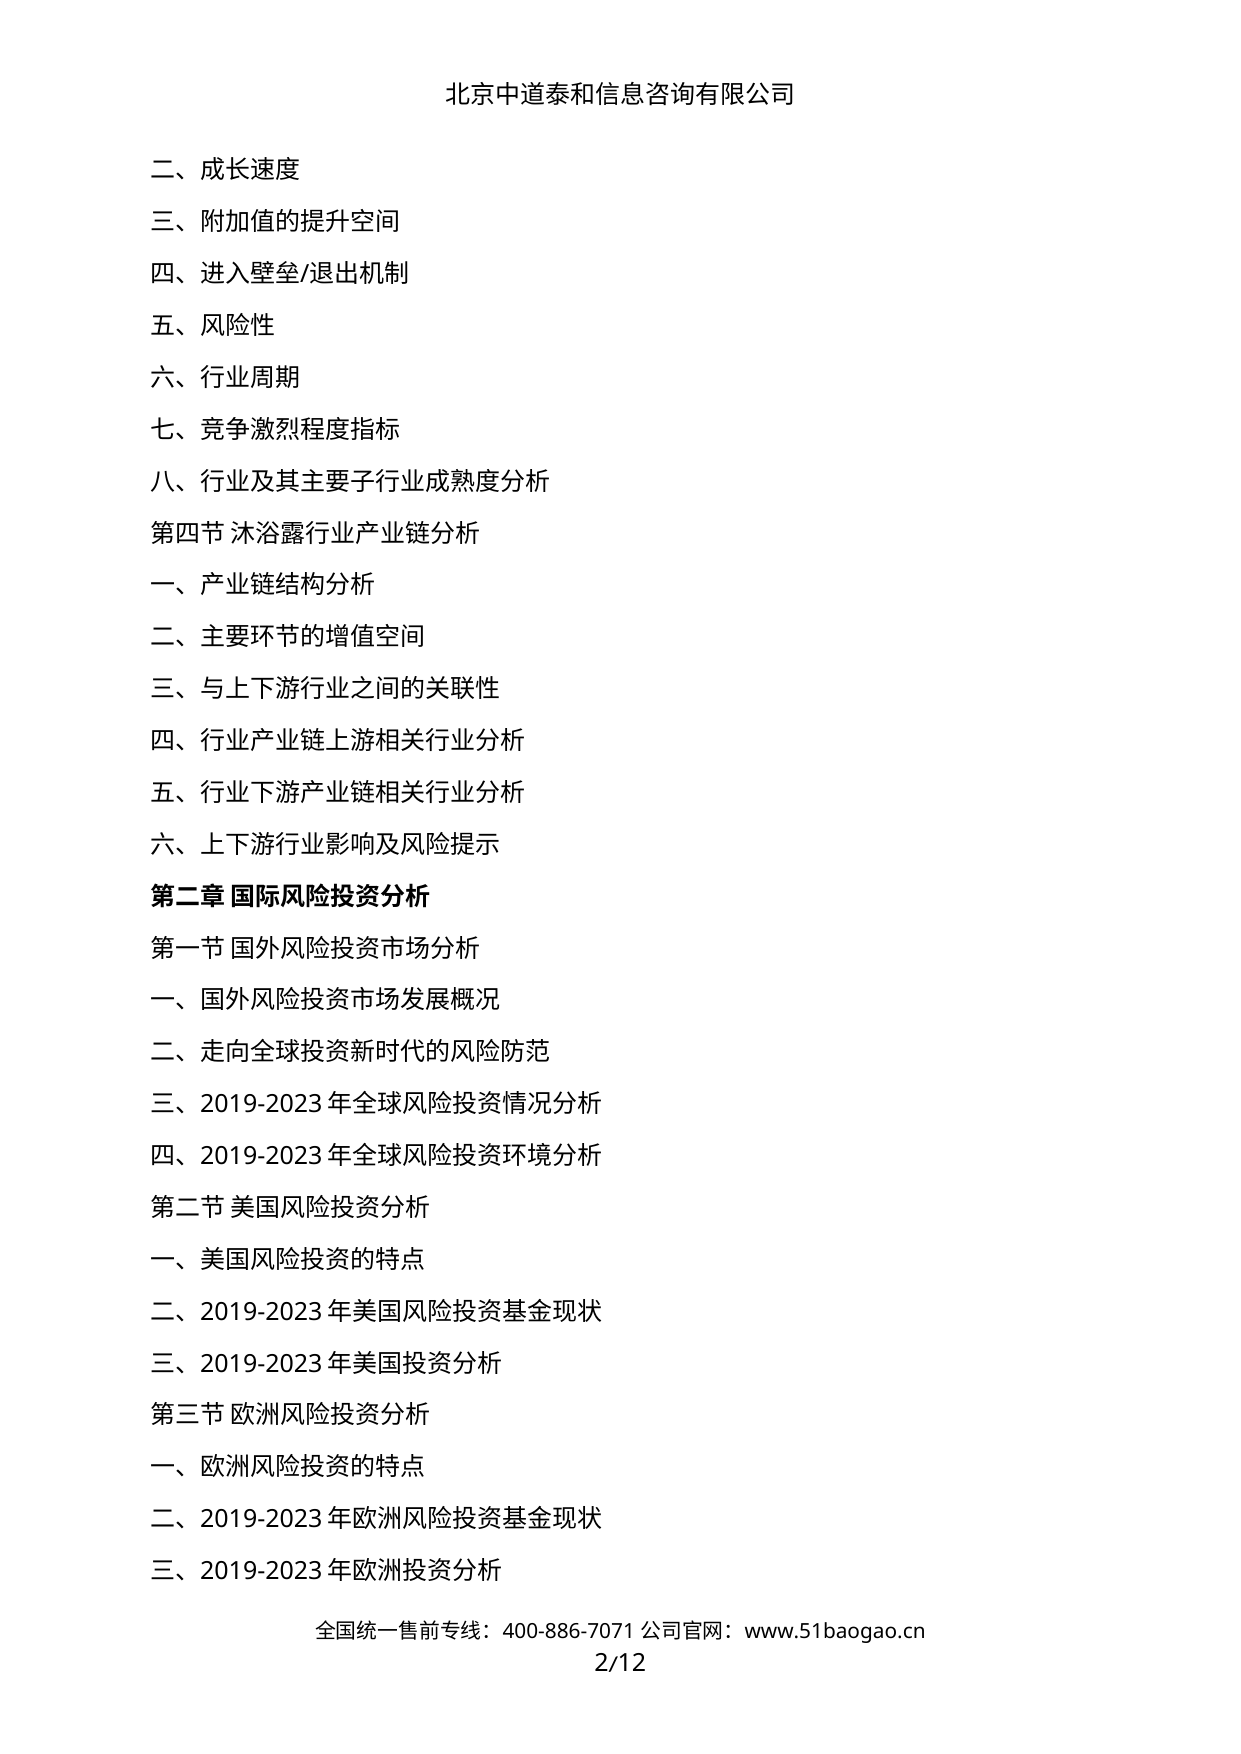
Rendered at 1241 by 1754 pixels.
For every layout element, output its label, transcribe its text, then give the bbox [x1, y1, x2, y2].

text 三、与上下游行业之间的关联性 [150, 669, 1090, 705]
text 二、走向全球投资新时代的风险防范 [150, 1032, 1090, 1068]
text 第二章 国际风险投资分析 [150, 876, 1090, 912]
text 一、国外风险投资市场发展概况 [150, 980, 1090, 1016]
text 六、行业周期 [150, 357, 1090, 394]
text 一、美国风险投资的特点 [150, 1239, 1090, 1276]
text 三、2019-2023年全球风险投资情况分析 [150, 1084, 1090, 1120]
text 六、上下游行业影响及风险提示 [150, 824, 1090, 861]
text 三、附加值的提升空间 [150, 202, 1090, 238]
text 二、2019-2023年美国风险投资基金现状 [150, 1291, 1090, 1327]
text 五、行业下游产业链相关行业分析 [150, 772, 1090, 809]
text 第一节 国外风险投资市场分析 [150, 928, 1090, 964]
text 四、行业产业链上游相关行业分析 [150, 721, 1090, 757]
text 四、2019-2023年全球风险投资环境分析 [150, 1136, 1090, 1172]
text 三、2019-2023年欧洲投资分析 [150, 1551, 1090, 1587]
text 三、2019-2023年美国投资分析 [150, 1343, 1090, 1379]
text 二、主要环节的增值空间 [150, 617, 1090, 653]
text 七、竞争激烈程度指标 [150, 409, 1090, 446]
text 第二节 美国风险投资分析 [150, 1187, 1090, 1224]
text 八、行业及其主要子行业成熟度分析 [150, 461, 1090, 497]
text 二、成长速度 [150, 150, 1090, 186]
text 第三节 欧洲风险投资分析 [150, 1395, 1090, 1431]
text 第四节 沐浴露行业产业链分析 [150, 513, 1090, 549]
text 一、产业链结构分析 [150, 565, 1090, 601]
text 五、风险性 [150, 306, 1090, 342]
text 二、2019-2023年欧洲风险投资基金现状 [150, 1499, 1090, 1535]
text 四、进入壁垒/退出机制 [150, 254, 1090, 290]
text 一、欧洲风险投资的特点 [150, 1447, 1090, 1483]
